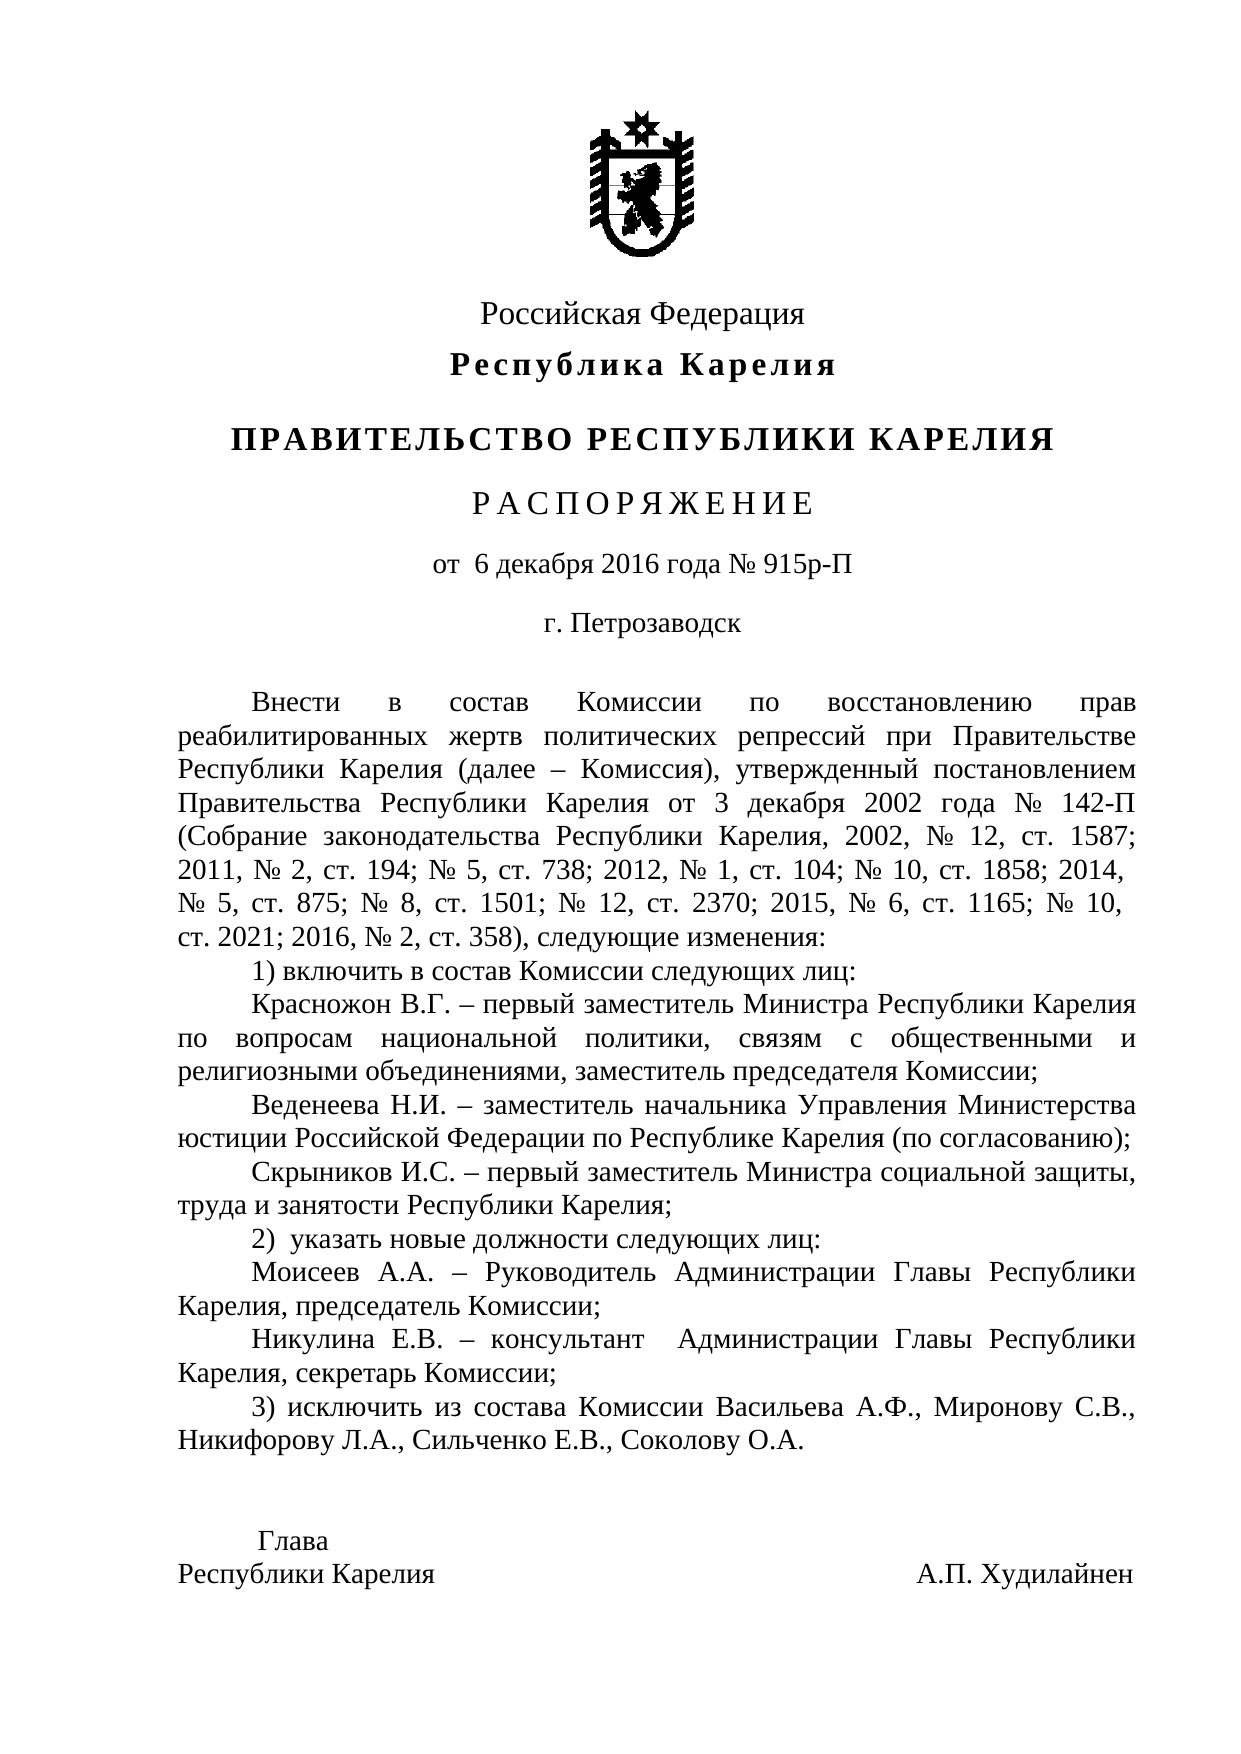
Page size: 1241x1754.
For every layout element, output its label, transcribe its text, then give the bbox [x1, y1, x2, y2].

text Республики Карелия А.П. Худилайнен [177, 1556, 1152, 1590]
text Скрыников И.С. – первый заместитель Министра социальной защиты, труда и занятости Республики Карелия; [177, 1154, 1137, 1221]
text г. Петрозаводск [177, 605, 1107, 638]
text 2) указать новые должности следующих лиц: [177, 1221, 1137, 1254]
text Моисеев А.А. – Руководитель Администрации Главы Республики Карелия, председатель Комиссии; [177, 1254, 1137, 1322]
text Внести в состав Комиссии по восстановлению прав реабилитированных жертв политических репрессий при Правительстве Республики Карелия (далее – Комиссия), утвержденный постановлением Правительства Республики Карелия от 3 декабря 2002 года № 142-П (Собрание законодательства Республики Карелия, 2002, № 12, ст. 1587; 2011, № 2, ст. 194; № 5, ст. 738; 2012, № 1, ст. 104; № 10, ст. 1858; 2014, № 5, ст. 875; № 8, ст. 1501; № 12, ст. 2370; 2015, № 6, ст. 1165; № 10, ст. 2021; 2016, № 2, ст. 358), следующие изменения: [177, 684, 1137, 953]
text Веденеева Н.И. – заместитель начальника Управления Министерства юстиции Российской Федерации по Республике Карелия (по согласованию); [177, 1087, 1137, 1154]
text Глава [177, 1523, 1152, 1556]
subtitle РАСПОРЯЖЕНИЕ [177, 483, 1107, 521]
text 3) исключить из состава Комиссии Васильева А.Ф., Миронову С.В., Никифорову Л.А., Сильченко Е.В., Соколову О.А. [177, 1389, 1137, 1456]
picture [571, 97, 713, 281]
text от 6 декабря 2016 года № 915р-П [177, 546, 1107, 580]
subtitle ПРАВИТЕЛЬСТВО РЕСПУБЛИКИ КАРЕЛИЯ [177, 419, 1107, 458]
text Красножон В.Г. – первый заместитель Министра Республики Карелия по вопросам национальной политики, связям с общественными и религиозными объединениями, заместитель председателя Комиссии; [177, 986, 1137, 1087]
text Никулина Е.В. – консультант Администрации Главы Республики Карелия, секретарь Комиссии; [177, 1322, 1137, 1389]
subtitle Республика Карелия [177, 344, 1107, 382]
subtitle Российская Федерация [177, 293, 1107, 331]
text 1) включить в состав Комиссии следующих лиц: [177, 953, 1137, 986]
